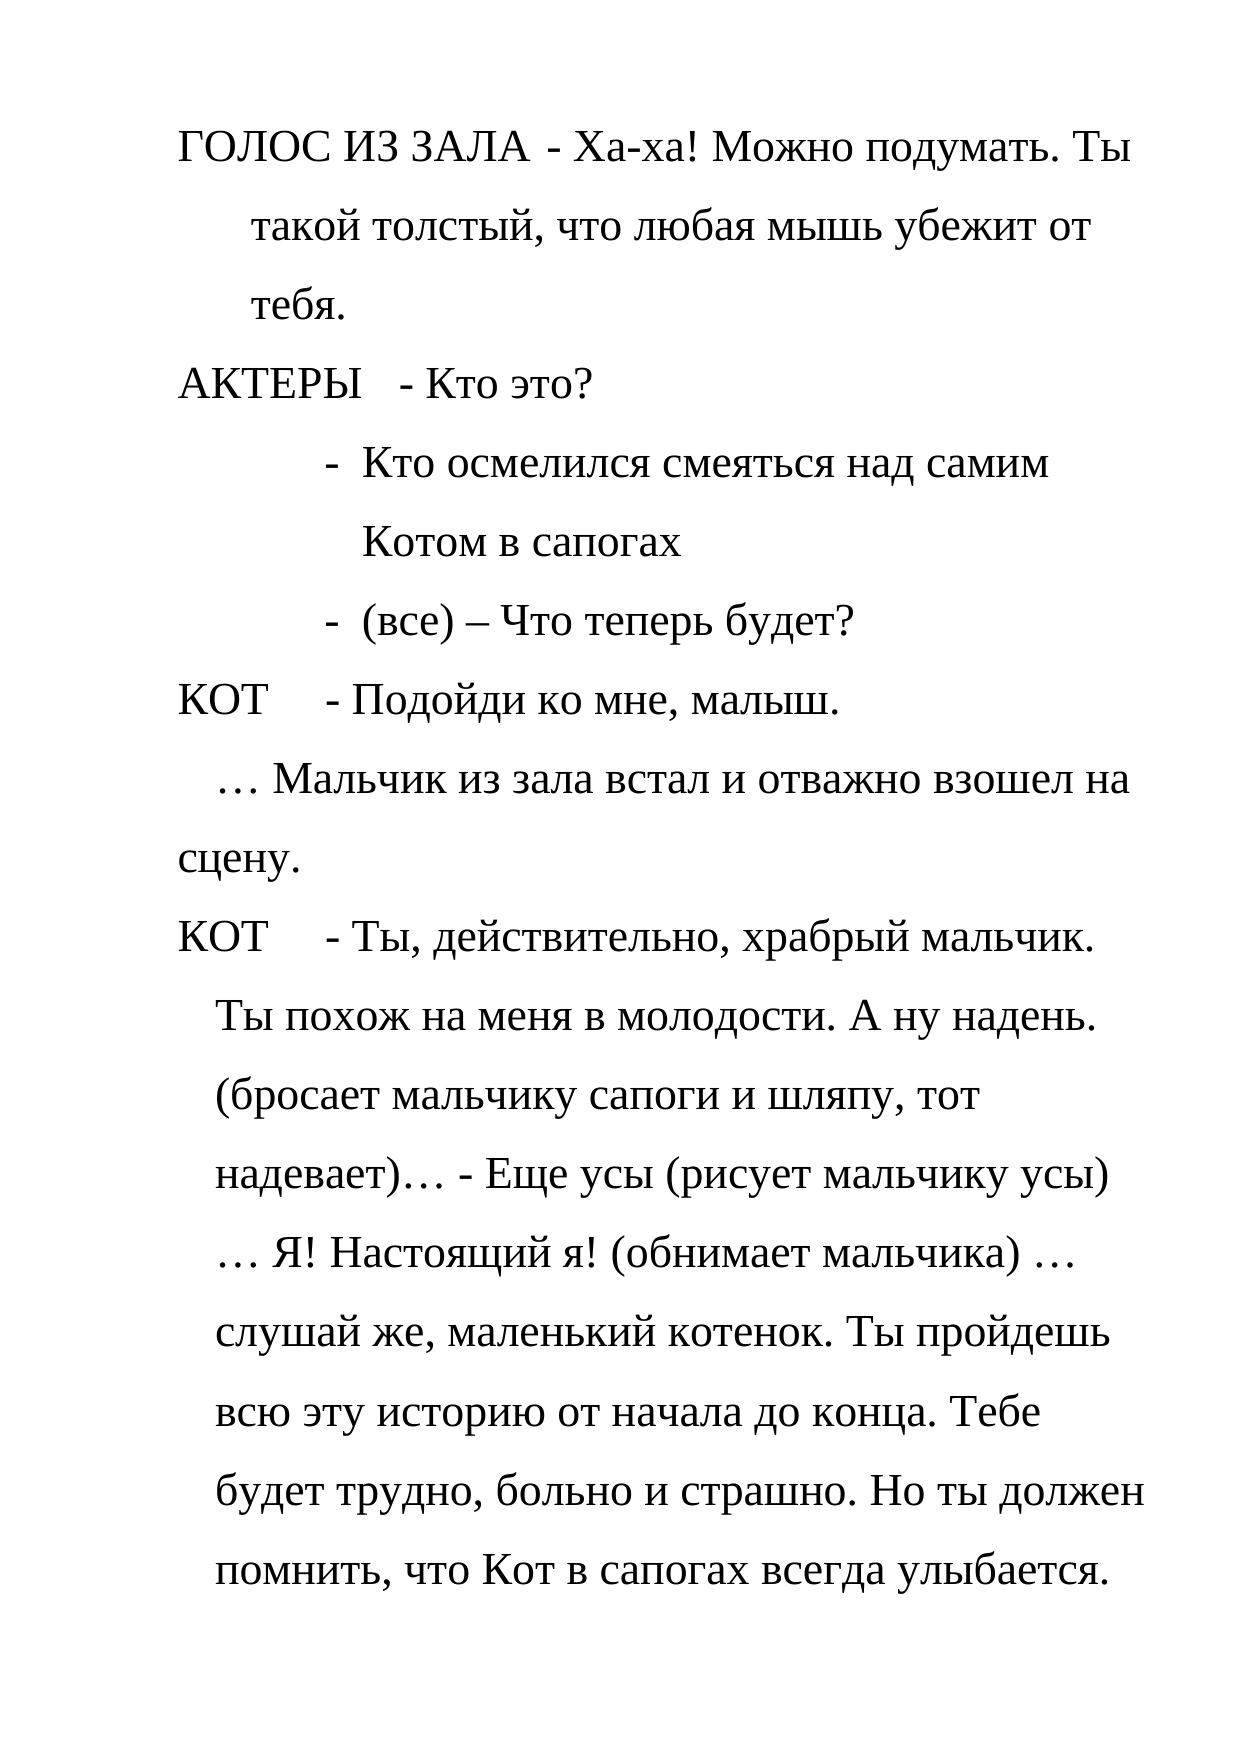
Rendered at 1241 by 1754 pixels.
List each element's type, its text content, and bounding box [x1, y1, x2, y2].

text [177, 909, 1152, 1594]
list (все) – Что теперь будет? [324, 592, 1152, 645]
text КОТ - Подойди ко мне, малыш. [177, 672, 1152, 724]
text АКТЕРЫ - Кто это? [177, 355, 1152, 408]
list Кто осмелился смеяться над самим Котом в сапогах [324, 434, 1152, 566]
text ГОЛОС ИЗ ЗАЛА - Ха-ха! Можно подумать. Ты такой толстый, что любая мышь убежит от тебя. [177, 118, 1152, 329]
text … Мальчик из зала встал и отважно взошел на сцену. [177, 751, 1152, 882]
